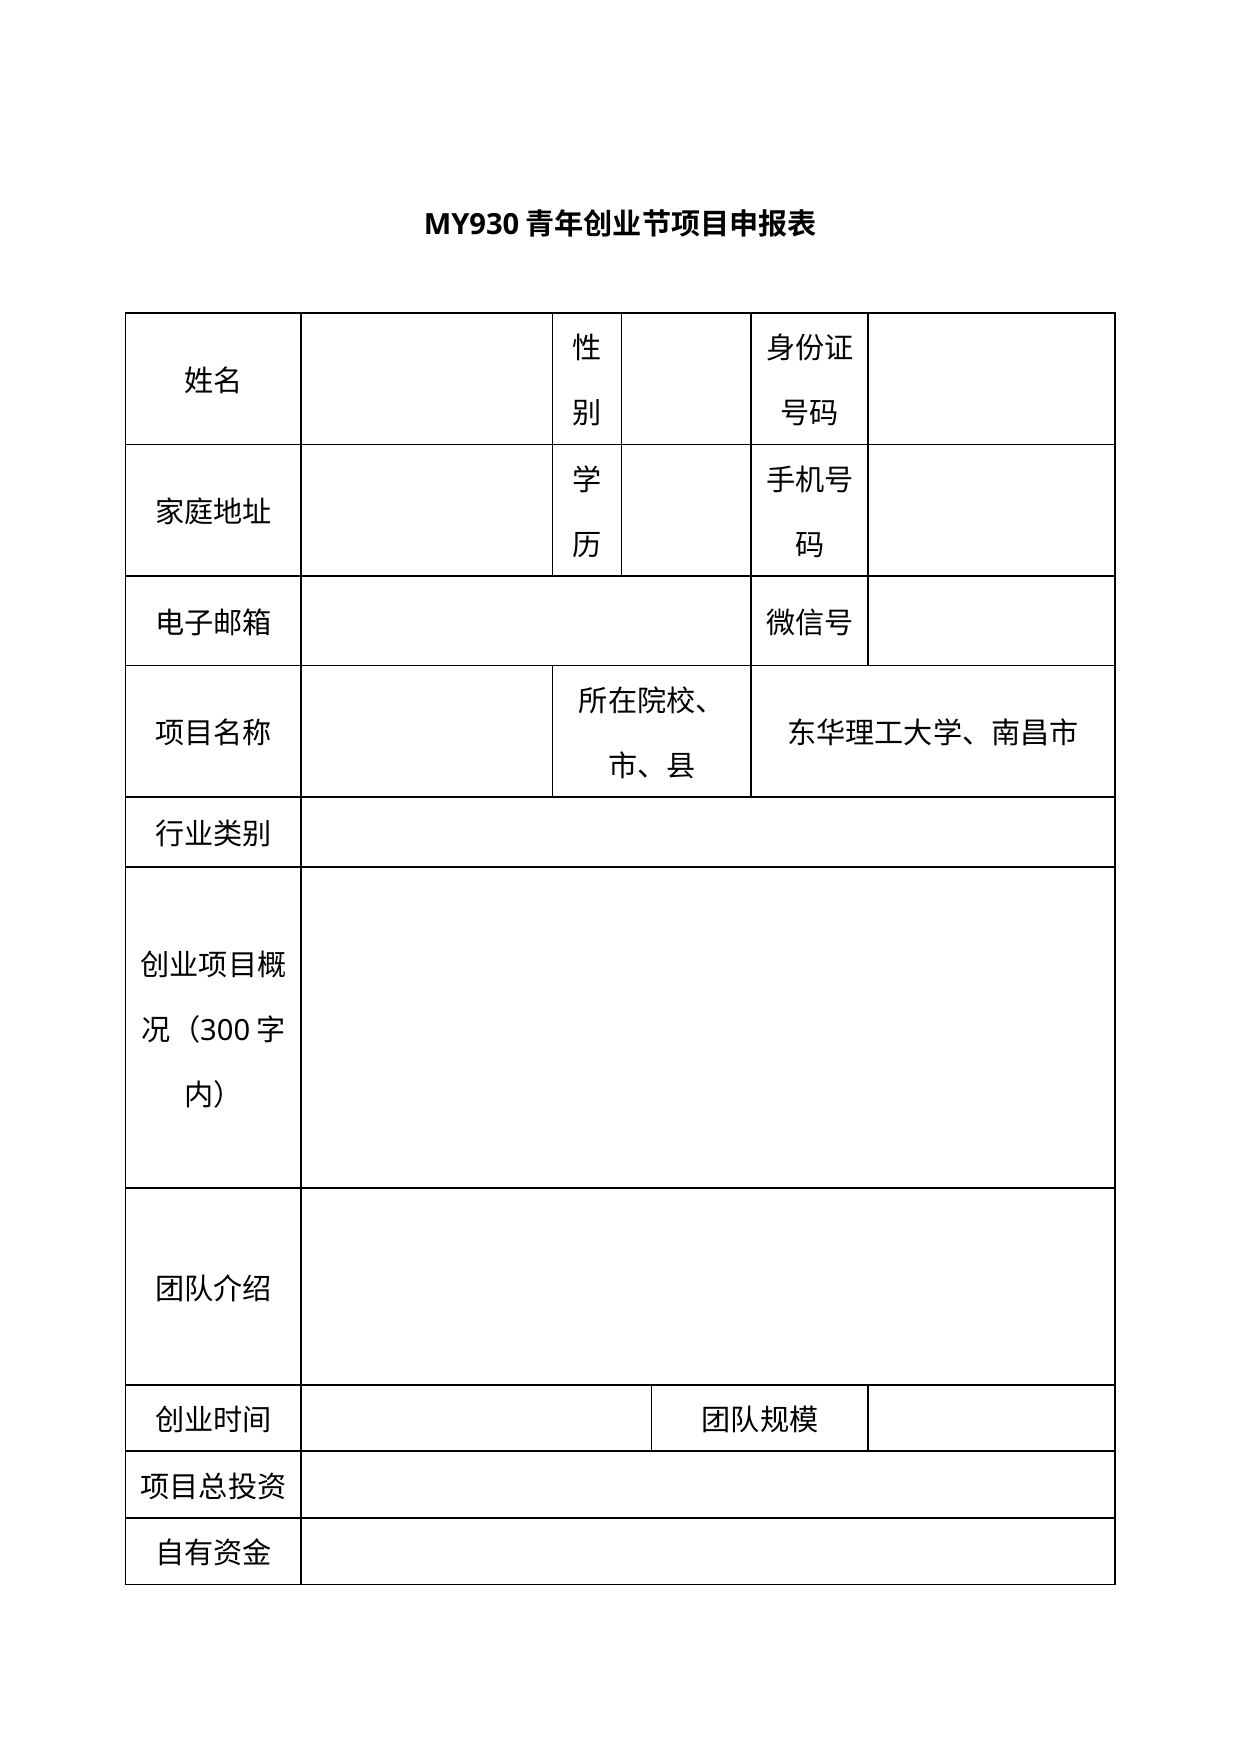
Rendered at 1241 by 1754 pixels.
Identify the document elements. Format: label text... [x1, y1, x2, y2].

table_cell 创业项目概况（300字内） [126, 868, 300, 1187]
table_cell [869, 577, 1114, 665]
table_header 身份证号码 [752, 314, 867, 444]
table_cell 行业类别 [126, 798, 300, 866]
table_cell [302, 1452, 1114, 1517]
table_cell 东华理工大学、南昌市 [752, 666, 1114, 796]
table_cell [302, 666, 552, 796]
table_cell [302, 1519, 1114, 1583]
table_header [869, 314, 1114, 444]
table_cell 创业时间 [126, 1386, 300, 1450]
table_cell 家庭地址 [126, 445, 300, 575]
table_cell 项目名称 [126, 666, 300, 796]
table_cell 项目总投资 [126, 1452, 300, 1517]
table_cell 团队介绍 [126, 1189, 300, 1384]
table_cell 所在院校、 市、县 [553, 666, 750, 796]
table_cell [869, 445, 1114, 575]
table_cell [302, 1386, 651, 1450]
table_cell [869, 1386, 1114, 1450]
table_cell 学历 [553, 445, 621, 575]
table_header [302, 314, 552, 444]
table_cell [622, 445, 750, 575]
table_cell [302, 798, 1114, 866]
table_cell [302, 868, 1114, 1187]
table_cell 手机号码 [752, 445, 867, 575]
table_header 姓名 [126, 314, 300, 444]
table_cell [302, 577, 750, 665]
table_cell 微信号 [752, 577, 867, 665]
table_cell 自有资金 [126, 1519, 300, 1583]
table_cell [302, 445, 552, 575]
table_cell [302, 1189, 1114, 1384]
table_header [622, 314, 750, 444]
table_cell 电子邮箱 [126, 577, 300, 665]
subtitle MY930青年创业节项目申报表 [153, 189, 1087, 254]
table_header 性别 [553, 314, 621, 444]
table_cell 团队规模 [652, 1386, 867, 1450]
